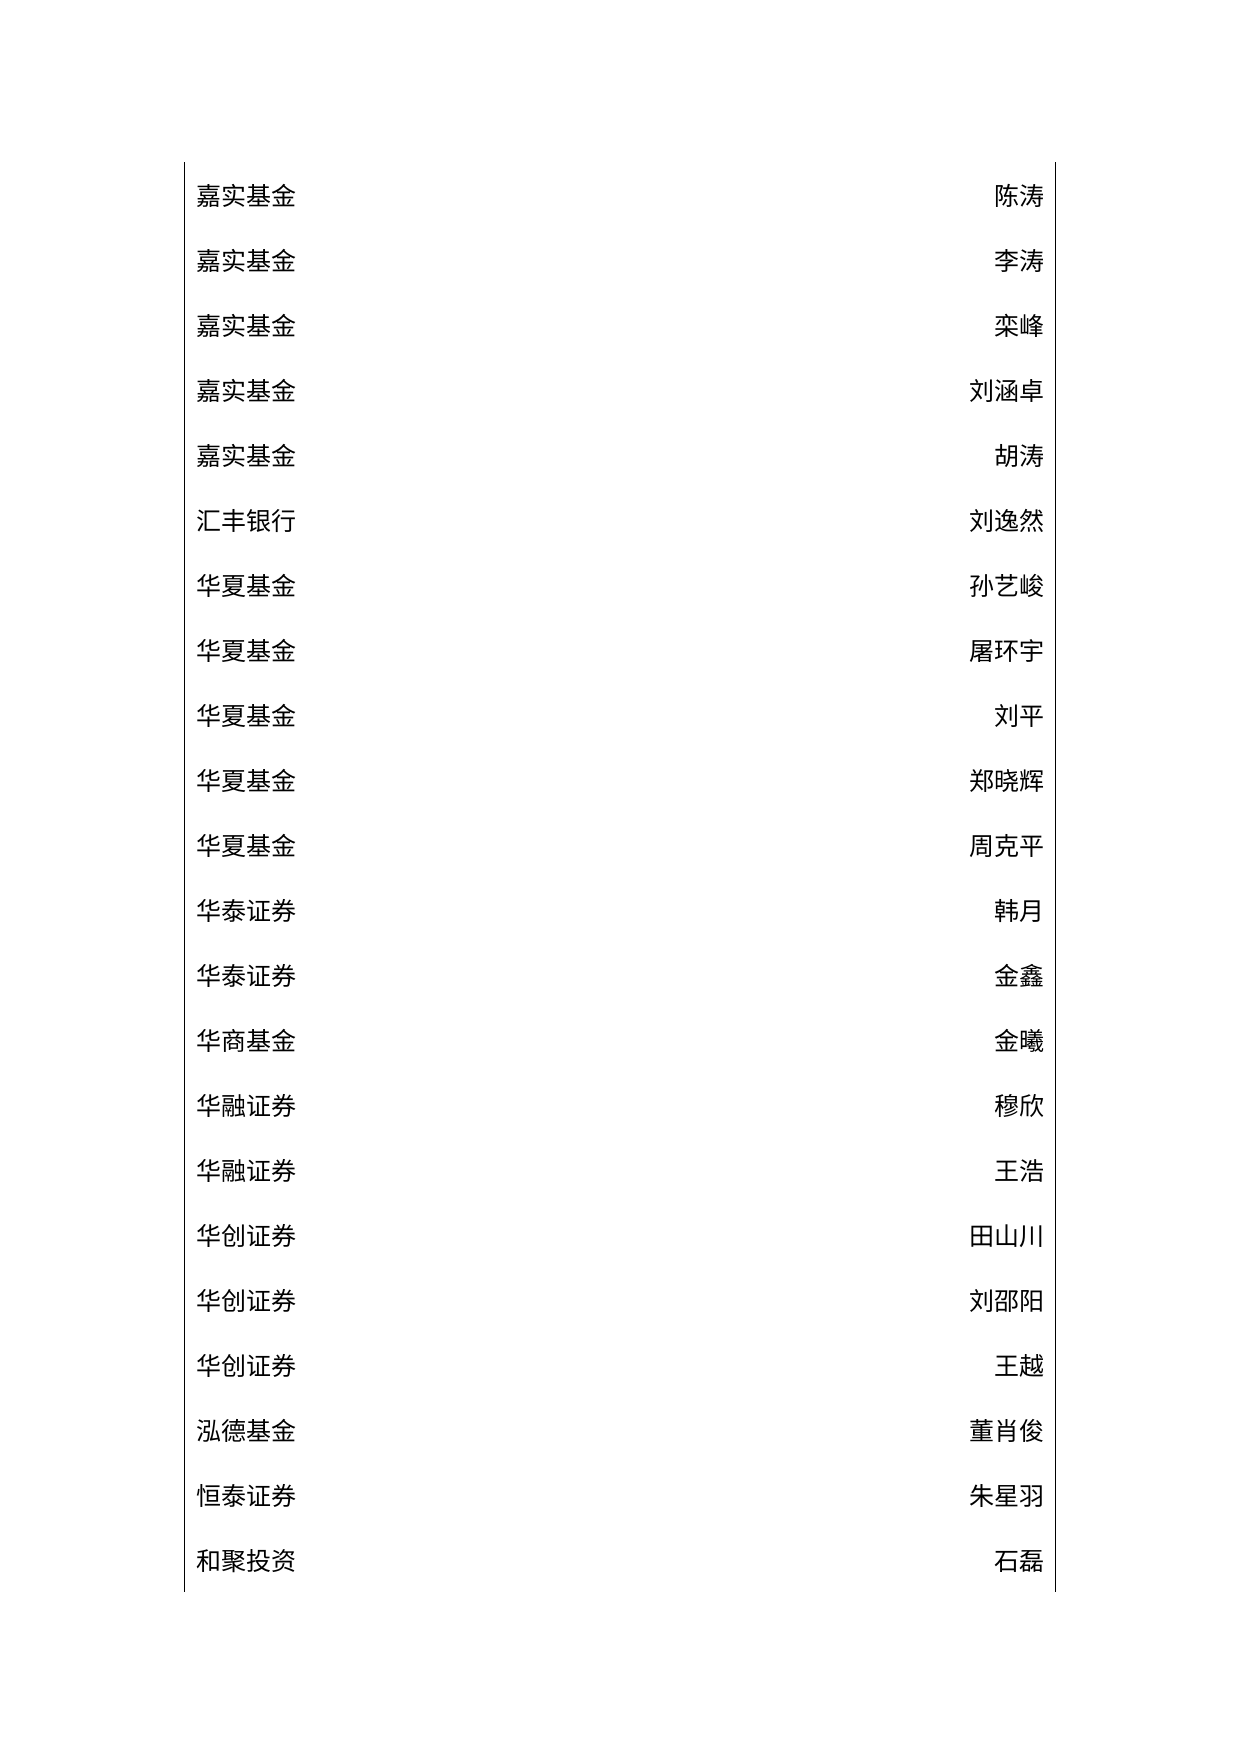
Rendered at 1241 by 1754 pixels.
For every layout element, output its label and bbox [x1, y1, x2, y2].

table_cell [594, 162, 1055, 1592]
table_cell [185, 162, 594, 1592]
